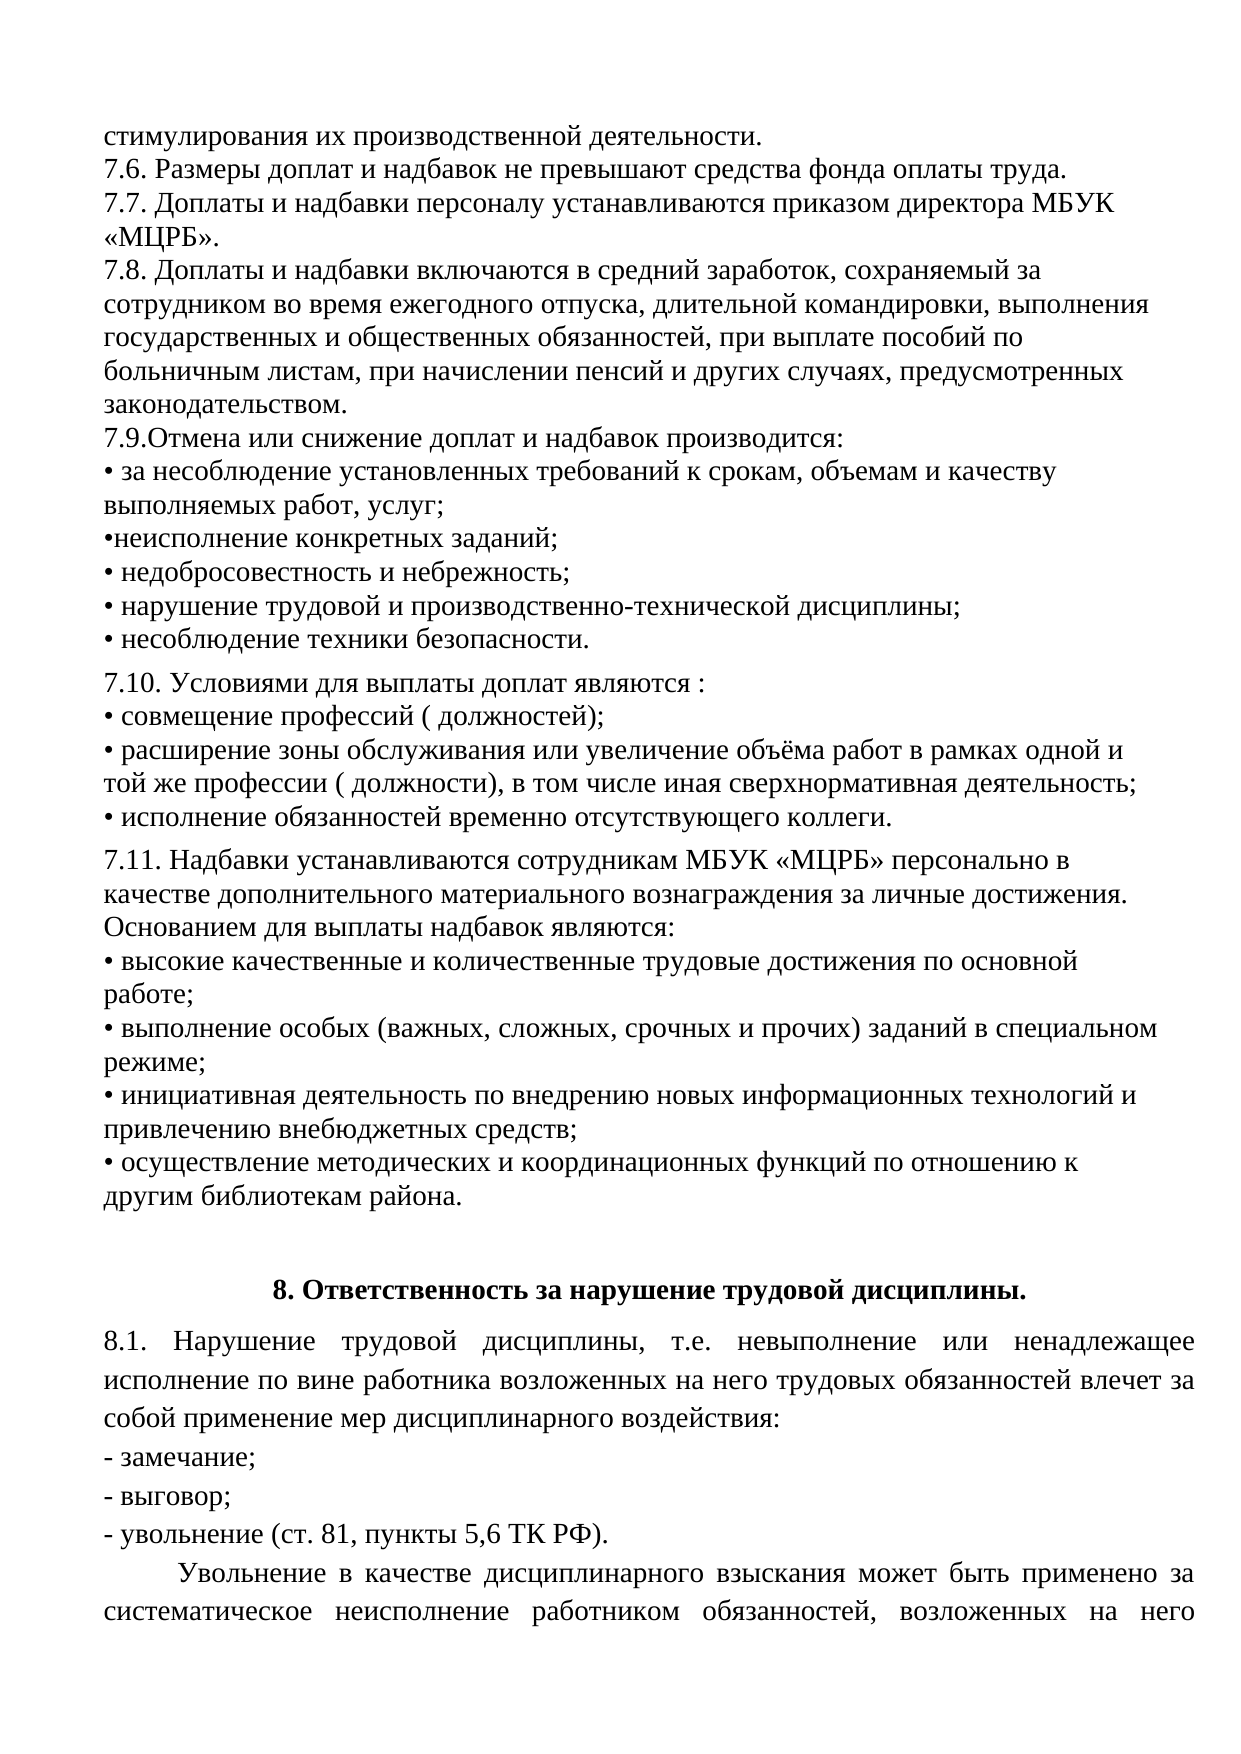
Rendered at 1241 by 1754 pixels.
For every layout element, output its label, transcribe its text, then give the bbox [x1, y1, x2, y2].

text 7.10. Условиями для выплаты доплат являются : • совмещение профессий ( должностей); • расширение зоны обслуживания или увеличение объёма работ в рамках одной и той же профессии ( должности), в том числе иная сверхнормативная деятельность; • исполнение обязанностей временно отсутствующего коллеги. [103, 665, 1167, 832]
text 7.11. Надбавки устанавливаются сотрудникам МБУК «МЦРБ» персонально в качестве дополнительного материального вознаграждения за личные достижения. Основанием для выплаты надбавок являются: • высокие качественные и количественные трудовые достижения по основной работе; • выполнение особых (важных, сложных, срочных и прочих) заданий в специальном режиме; • инициативная деятельность по внедрению новых информационных технологий и привлечению внебюджетных средств; • осуществление методических и координационных функций по отношению к другим библиотекам района. [103, 842, 1167, 1211]
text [103, 1555, 1196, 1627]
text 8. Ответственность за нарушение трудовой дисциплины. [103, 1272, 1196, 1306]
text - замечание; [103, 1439, 1196, 1473]
text - выговор; [103, 1478, 1196, 1511]
text - увольнение (ст. 81, пункты 5,6 ТК РФ). [103, 1516, 1196, 1550]
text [103, 118, 1167, 655]
text 8.1. Нарушение трудовой дисциплины, т.е. невыполнение или ненадлежащее исполнение по вине работника возложенных на него трудовых обязанностей влечет за собой применение мер дисциплинарного воздействия: [103, 1323, 1196, 1434]
